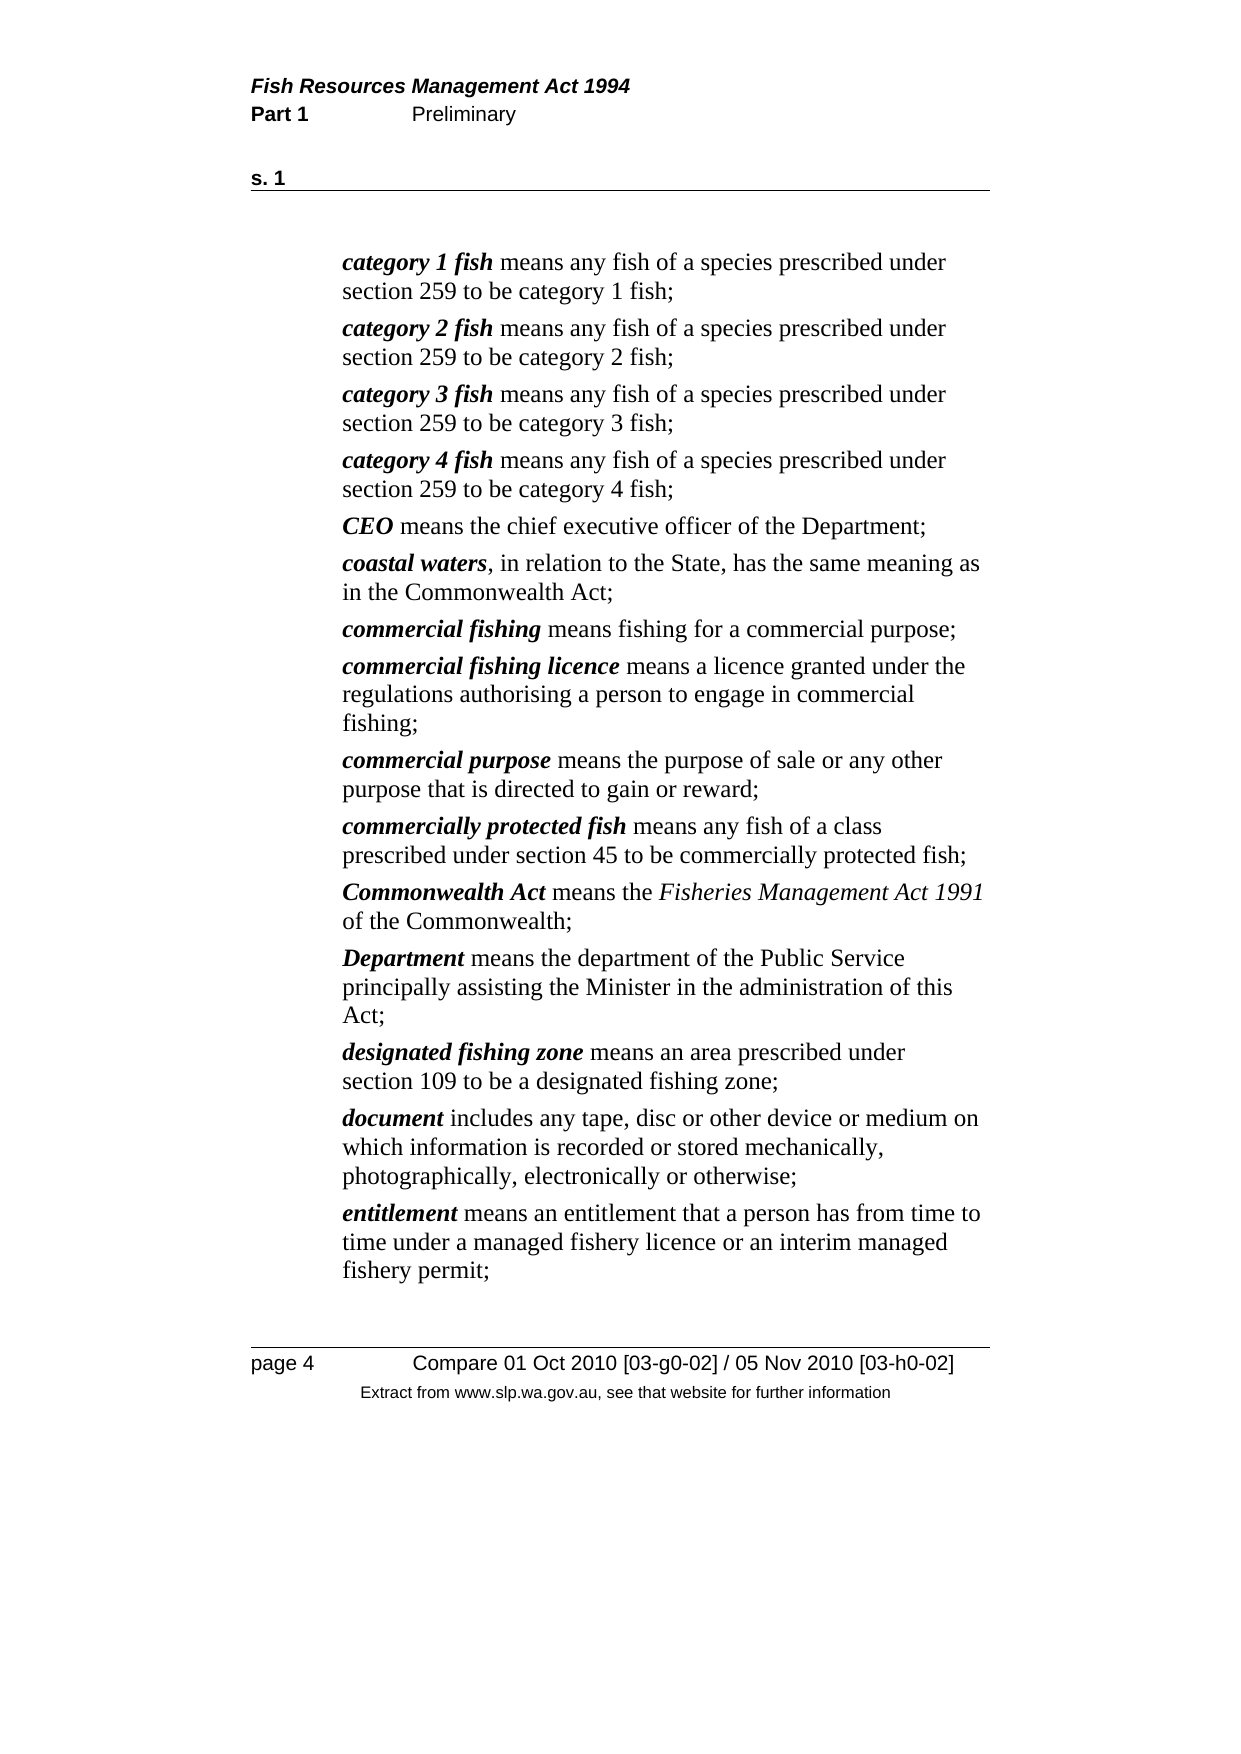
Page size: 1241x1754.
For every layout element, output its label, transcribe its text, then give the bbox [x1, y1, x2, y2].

text category 3 fish means any fish of a species prescribed under section 259 to be category 3 fish; [251, 379, 990, 437]
text entitlement means an entitlement that a person has from time to time under a managed fishery licence or an interim managed fishery permit; [251, 1198, 990, 1284]
text Commonwealth Act means the Fisheries Management Act 1991 of the Commonwealth; [251, 877, 990, 934]
text commercial fishing means fishing for a commercial purpose; [251, 614, 990, 642]
text document includes any tape, disc or other device or medium on which information is recorded or stored mechanically, photographically, electronically or otherwise; [251, 1103, 990, 1189]
text coastal waters, in relation to the State, has the same meaning as in the Commonwealth Act; [251, 548, 990, 605]
text commercial fishing licence means a licence granted under the regulations authorising a person to engage in commercial fishing; [251, 651, 990, 737]
text category 2 fish means any fish of a species prescribed under section 259 to be category 2 fish; [251, 313, 990, 371]
text designated fishing zone means an area prescribed under section 109 to be a designated fishing zone; [251, 1037, 990, 1095]
text CEO means the chief executive officer of the Department; [251, 511, 990, 539]
text commercial purpose means the purpose of sale or any other purpose that is directed to gain or reward; [251, 745, 990, 803]
text category 4 fish means any fish of a species prescribed under section 259 to be category 4 fish; [251, 445, 990, 502]
text category 1 fish means any fish of a species prescribed under section 259 to be category 1 fish; [251, 247, 990, 305]
text commercially protected fish means any fish of a class prescribed under section 45 to be commercially protected fish; [251, 811, 990, 869]
text Department means the department of the Public Service principally assisting the Minister in the administration of this Act; [251, 943, 990, 1029]
